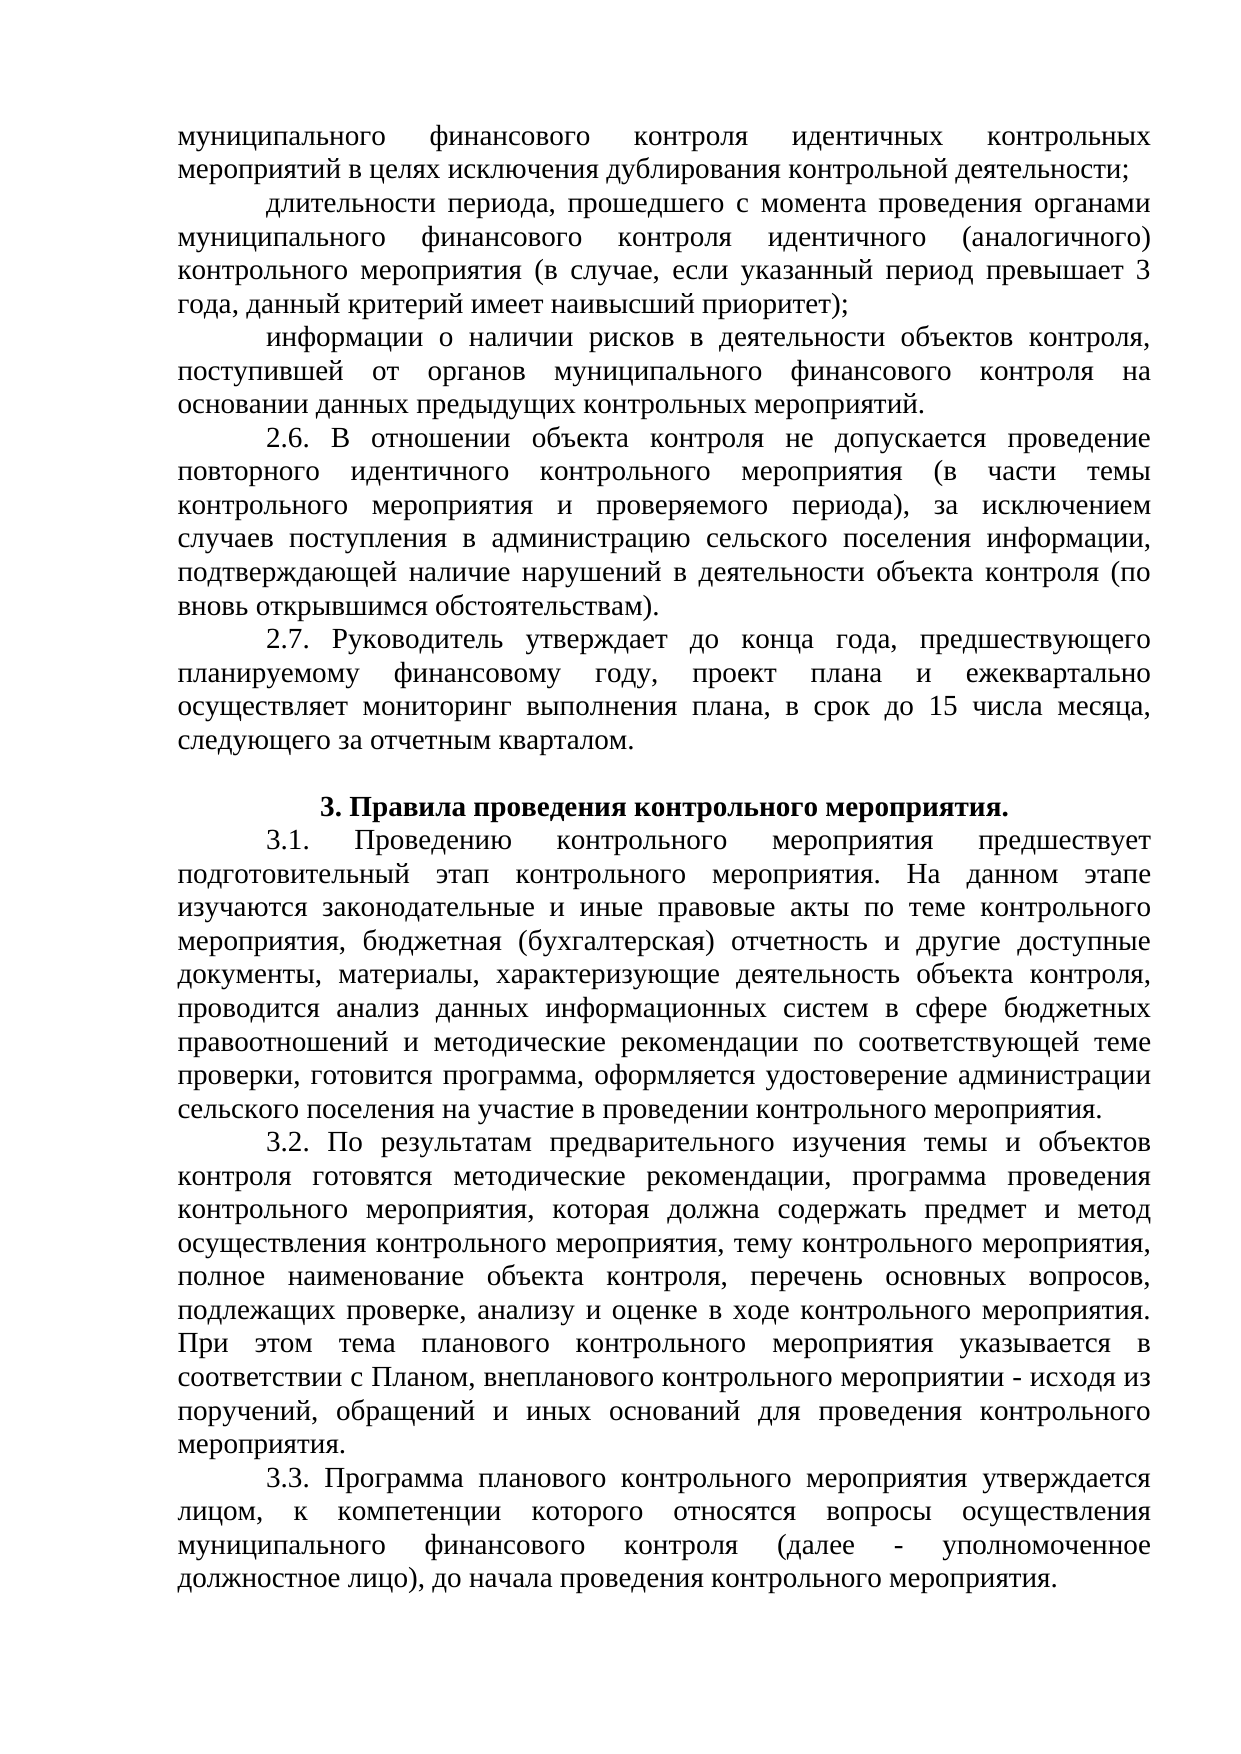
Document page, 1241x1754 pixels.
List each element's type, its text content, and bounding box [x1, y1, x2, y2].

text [177, 118, 1152, 185]
text 3.1. Проведению контрольного мероприятия предшествует подготовительный этап контрольного мероприятия. На данном этапе изучаются законодательные и иные правовые акты по теме контрольного мероприятия, бюджетная (бухгалтерская) отчетность и другие доступные документы, материалы, характеризующие деятельность объекта контроля, проводится анализ данных информационных систем в сфере бюджетных правоотношений и методические рекомендации по соответствующей теме проверки, готовится программа, оформляется удостоверение администрации сельского поселения на участие в проведении контрольного мероприятия. [177, 822, 1152, 1124]
text 2.6. В отношении объекта контроля не допускается проведение повторного идентичного контрольного мероприятия (в части темы контрольного мероприятия и проверяемого периода), за исключением случаев поступления в администрацию сельского поселения информации, подтверждающей наличие нарушений в деятельности объекта контроля (по вновь открывшимся обстоятельствам). [177, 420, 1152, 621]
text длительности периода, прошедшего с момента проведения органами муниципального финансового контроля идентичного (аналогичного) контрольного мероприятия (в случае, если указанный период превышает 3 года, данный критерий имеет наивысший приоритет); [177, 185, 1152, 319]
text 3. Правила проведения контрольного мероприятия. [177, 789, 1152, 822]
text 3.3. Программа планового контрольного мероприятия утверждается лицом, к компетенции которого относятся вопросы осуществления муниципального финансового контроля (далее - уполномоченное должностное лицо), до начала проведения контрольного мероприятия. [177, 1460, 1152, 1594]
text 2.7. Руководитель утверждает до конца года, предшествующего планируемому финансовому году, проект плана и ежеквартально осуществляет мониторинг выполнения плана, в срок до 15 числа месяца, следующего за отчетным кварталом. [177, 621, 1152, 755]
text информации о наличии рисков в деятельности объектов контроля, поступившей от органов муниципального финансового контроля на основании данных предыдущих контрольных мероприятий. [177, 319, 1152, 420]
text 3.2. По результатам предварительного изучения темы и объектов контроля готовятся методические рекомендации, программа проведения контрольного мероприятия, которая должна содержать предмет и метод осуществления контрольного мероприятия, тему контрольного мероприятия, полное наименование объекта контроля, перечень основных вопросов, подлежащих проверке, анализу и оценке в ходе контрольного мероприятия. При этом тема планового контрольного мероприятия указывается в соответствии с Планом, внепланового контрольного мероприятии - исходя из поручений, обращений и иных оснований для проведения контрольного мероприятия. [177, 1124, 1152, 1460]
